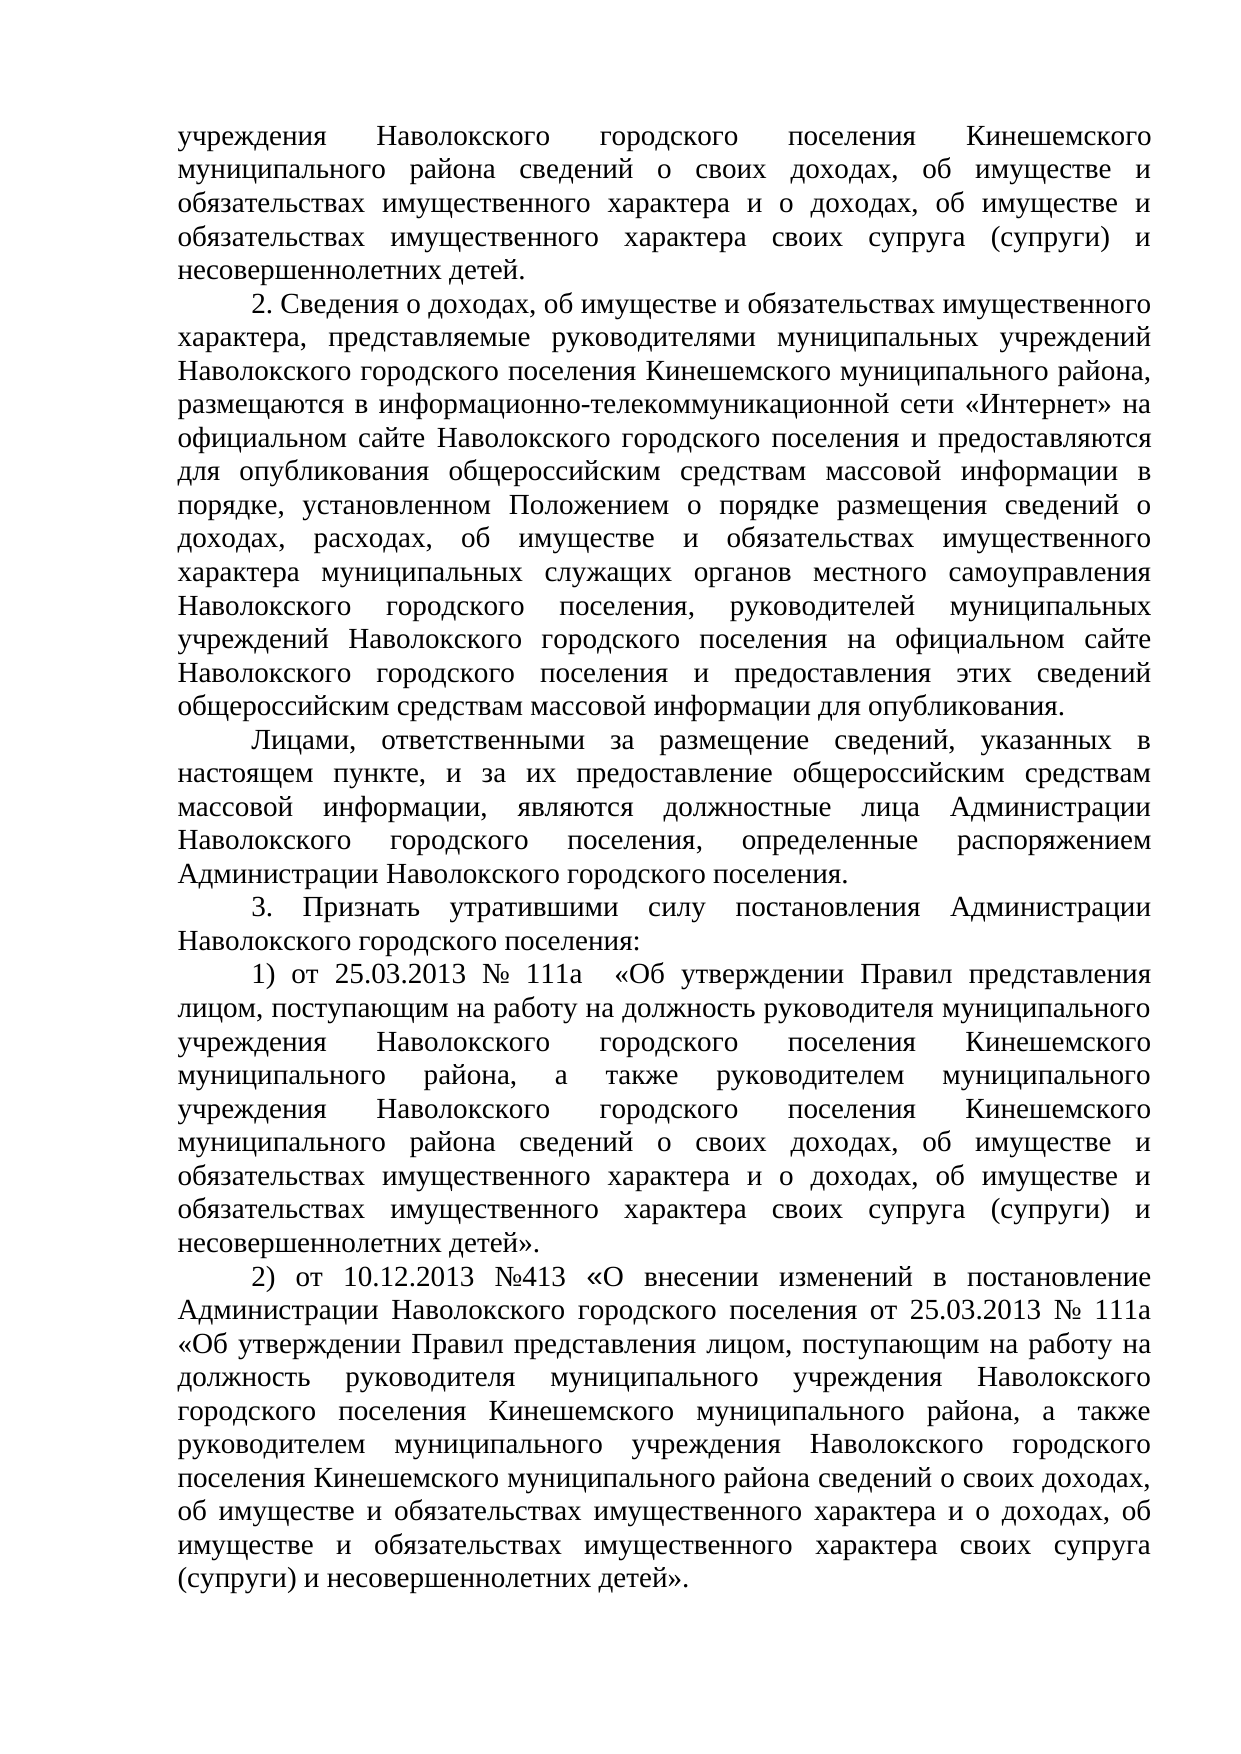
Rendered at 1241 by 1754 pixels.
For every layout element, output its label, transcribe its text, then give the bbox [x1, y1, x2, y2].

text 3. Признать утратившими силу постановления Администрации Наволокского городского поселения: [177, 889, 1152, 957]
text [177, 118, 1152, 286]
text 2) от 10.12.2013 №413 «О внесении изменений в постановление Администрации Наволокского городского поселения от 25.03.2013 № 111а «Об утверждении Правил представления лицом, поступающим на работу на должность руководителя муниципального учреждения Наволокского городского поселения Кинешемского муниципального района, а также руководителем муниципального учреждения Наволокского городского поселения Кинешемского муниципального района сведений о своих доходах, об имуществе и обязательствах имущественного характера и о доходах, об имуществе и обязательствах имущественного характера своих супруга (супруги) и несовершеннолетних детей». [177, 1258, 1152, 1594]
text 2. Сведения о доходах, об имуществе и обязательствах имущественного характера, представляемые руководителями муниципальных учреждений Наволокского городского поселения Кинешемского муниципального района, размещаются в информационно-телекоммуникационной сети «Интернет» на официальном сайте Наволокского городского поселения и предоставляются для опубликования общероссийским средствам массовой информации в порядке, установленном Положением о порядке размещения сведений о доходах, расходах, об имуществе и обязательствах имущественного характера муниципальных служащих органов местного самоуправления Наволокского городского поселения, руководителей муниципальных учреждений Наволокского городского поселения на официальном сайте Наволокского городского поселения и предоставления этих сведений общероссийским средствам массовой информации для опубликования. [177, 286, 1152, 722]
text 1) от 25.03.2013 № 111а «Об утверждении Правил представления лицом, поступающим на работу на должность руководителя муниципального учреждения Наволокского городского поселения Кинешемского муниципального района, а также руководителем муниципального учреждения Наволокского городского поселения Кинешемского муниципального района сведений о своих доходах, об имуществе и обязательствах имущественного характера и о доходах, об имуществе и обязательствах имущественного характера своих супруга (супруги) и несовершеннолетних детей». [177, 957, 1152, 1258]
text Лицами, ответственными за размещение сведений, указанных в настоящем пункте, и за их предоставление общероссийским средствам массовой информации, являются должностные лица Администрации Наволокского городского поселения, определенные распоряжением Администрации Наволокского городского поселения. [177, 722, 1152, 889]
